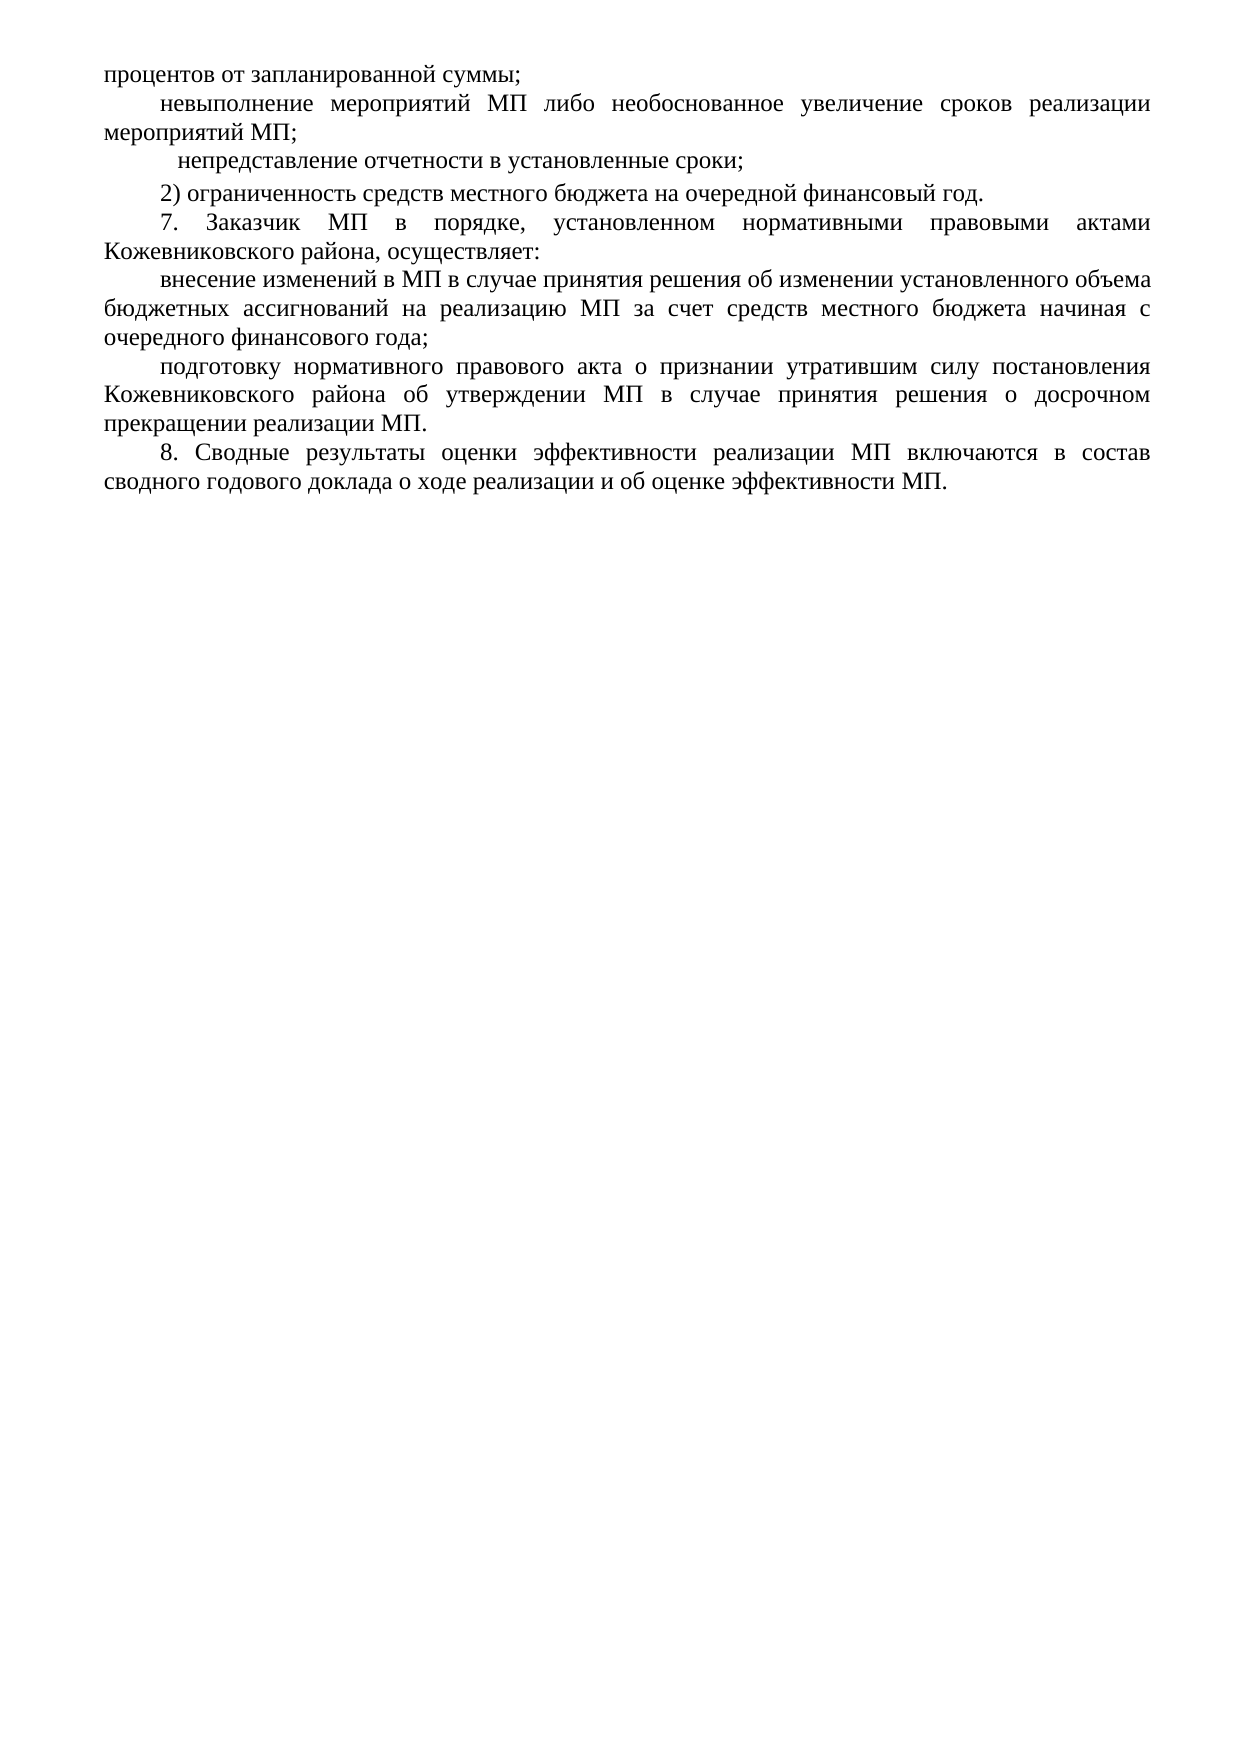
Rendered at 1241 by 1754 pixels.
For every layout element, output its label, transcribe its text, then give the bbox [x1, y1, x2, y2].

text 2) ограниченность средств местного бюджета на очередной финансовый год. [103, 178, 1152, 207]
text подготовку нормативного правового акта о признании утратившим силу постановления Кожевниковского района об утверждении МП в случае принятия решения о досрочном прекращении реализации МП. [103, 351, 1152, 437]
text внесение изменений в МП в случае принятия решения об изменении установленного объема бюджетных ассигнований на реализацию МП за счет средств местного бюджета начиная с очередного финансового года; [103, 264, 1152, 351]
text 7. Заказчик МП в порядке, установленном нормативными правовыми актами Кожевниковского района, осуществляет: [103, 207, 1152, 264]
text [103, 59, 1152, 88]
text 8. Сводные результаты оценки эффективности реализации МП включаются в состав сводного годового доклада о ходе реализации и об оценке эффективности МП. [103, 437, 1152, 494]
text невыполнение мероприятий МП либо необоснованное увеличение сроков реализации мероприятий МП; [103, 88, 1152, 145]
text непредставление отчетности в установленные сроки; [103, 145, 1152, 174]
